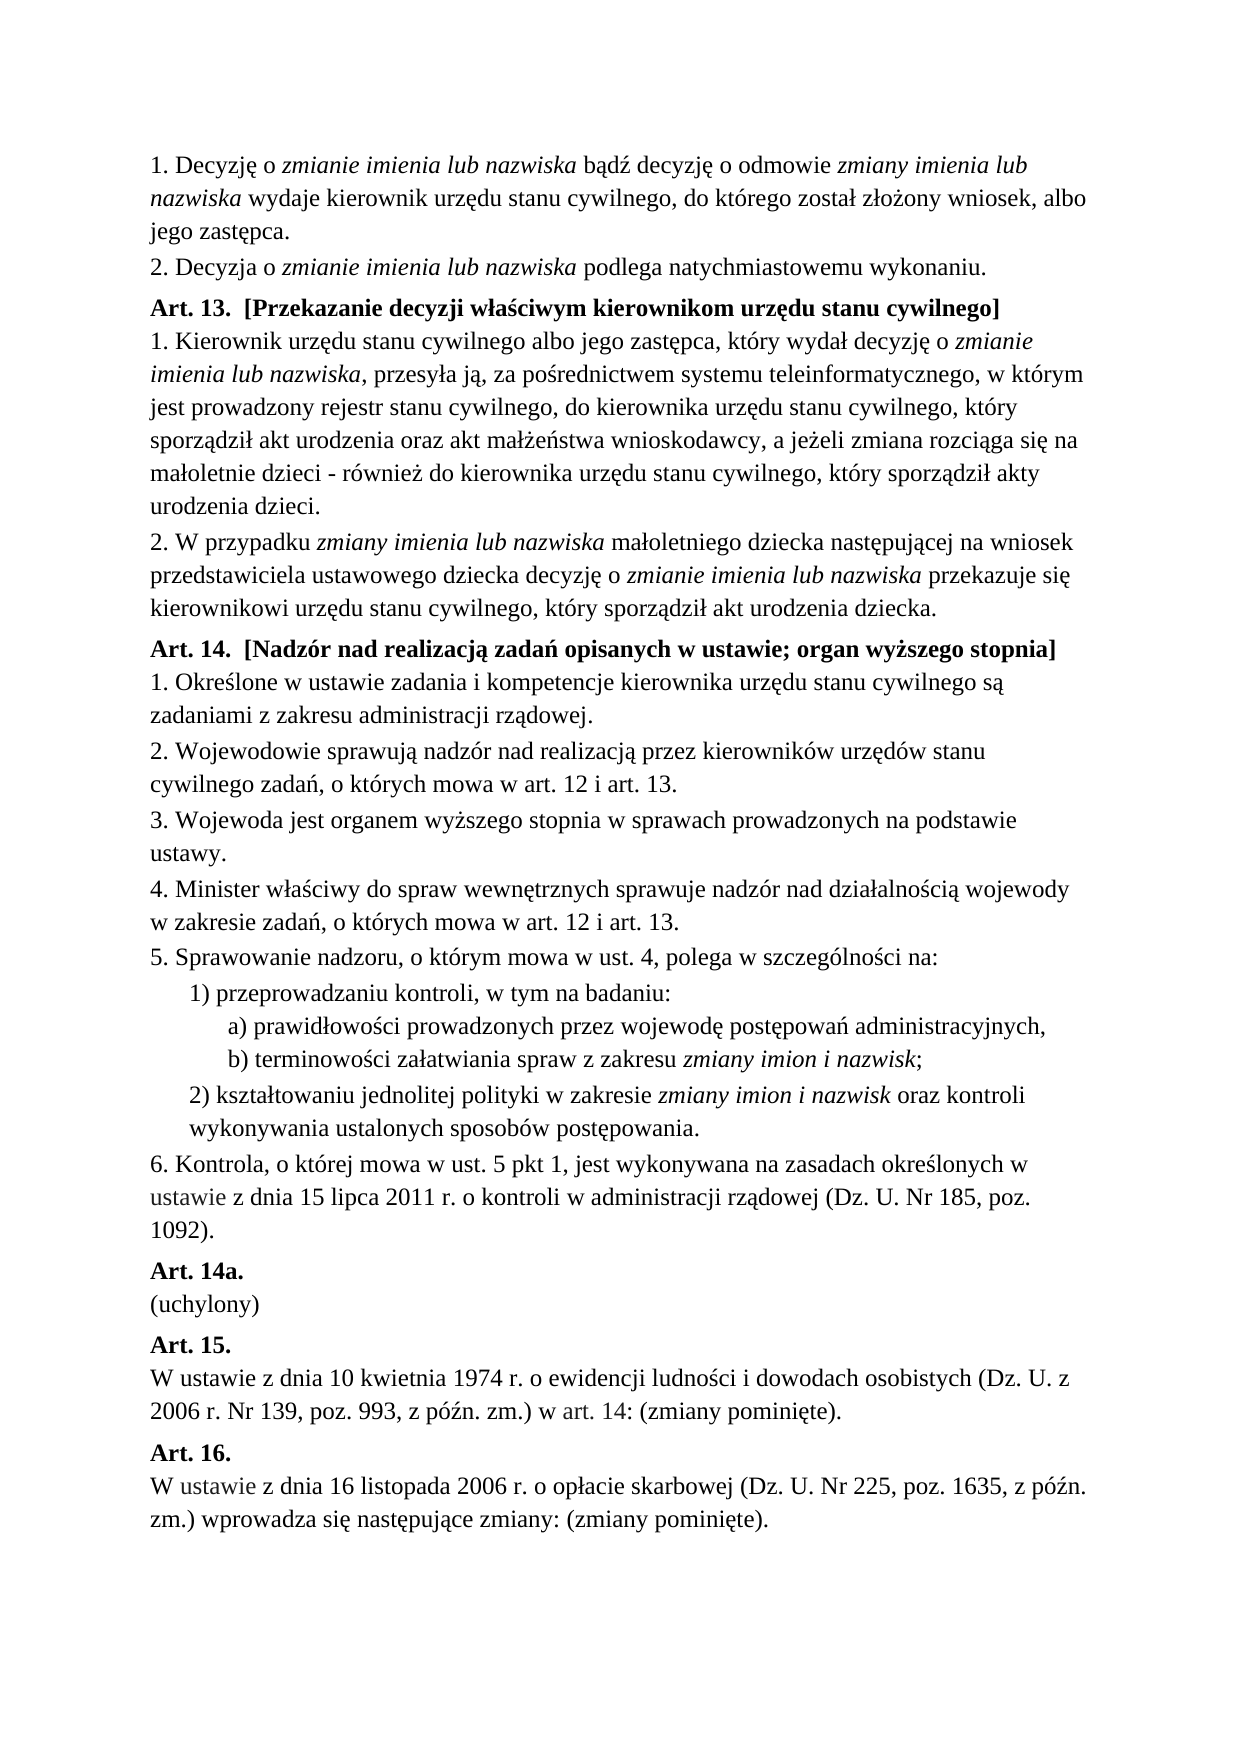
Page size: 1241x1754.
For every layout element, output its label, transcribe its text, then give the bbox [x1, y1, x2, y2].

text 1. Określone w ustawie zadania i kompetencje kierownika urzędu stanu cywilnego są zadaniami z zakresu administracji rządowej. [150, 667, 1090, 729]
text Art. 14a. [150, 1256, 1090, 1285]
text 4. Minister właściwy do spraw wewnętrznych sprawuje nadzór nad działalnością wojewody w zakresie zadań, o których mowa w art. 12 i art. 13. [150, 874, 1090, 935]
text 3. Wojewoda jest organem wyższego stopnia w sprawach prowadzonych na podstawie ustawy. [150, 805, 1090, 867]
text 6. Kontrola, o której mowa w ust. 5 pkt 1, jest wykonywana na zasadach określonych w ustawie z dnia 15 lipca 2011 r. o kontroli w administracji rządowej (Dz. U. Nr 185, poz. 1092). [150, 1149, 1090, 1243]
text 1. Decyzję o zmianie imienia lub nazwiska bądź decyzję o odmowie zmiany imienia lub nazwiska wydaje kierownik urzędu stanu cywilnego, do którego został złożony wniosek, albo jego zastępca. [150, 150, 1090, 245]
text b) terminowości załatwiania spraw z zakresu zmiany imion i nazwisk; [228, 1044, 1090, 1073]
text W ustawie z dnia 16 listopada 2006 r. o opłacie skarbowej (Dz. U. Nr 225, poz. 1635, z późn. zm.) wprowadza się następujące zmiany: (zmiany pominięte). [150, 1471, 1090, 1533]
text a) prawidłowości prowadzonych przez wojewodę postępowań administracyjnych, [228, 1011, 1090, 1040]
text 5. Sprawowanie nadzoru, o którym mowa w ust. 4, polega w szczególności na: [150, 942, 1090, 971]
text 2. Wojewodowie sprawują nadzór nad realizacją przez kierowników urzędów stanu cywilnego zadań, o których mowa w art. 12 i art. 13. [150, 736, 1090, 798]
text 1. Kierownik urzędu stanu cywilnego albo jego zastępca, który wydał decyzję o zmianie imienia lub nazwiska, przesyła ją, za pośrednictwem systemu teleinformatycznego, w którym jest prowadzony rejestr stanu cywilnego, do kierownika urzędu stanu cywilnego, który sporządził akt urodzenia oraz akt małżeństwa wnioskodawcy, a jeżeli zmiana rozciąga się na małoletnie dzieci - również do kierownika urzędu stanu cywilnego, który sporządził akty urodzenia dzieci. [150, 326, 1090, 520]
text 2. W przypadku zmiany imienia lub nazwiska małoletniego dziecka następującej na wniosek przedstawiciela ustawowego dziecka decyzję o zmianie imienia lub nazwiska przekazuje się kierownikowi urzędu stanu cywilnego, który sporządził akt urodzenia dziecka. [150, 527, 1090, 622]
text Art. 15. [150, 1330, 1090, 1359]
text 2) kształtowaniu jednolitej polityki w zakresie zmiany imion i nazwisk oraz kontroli wykonywania ustalonych sposobów postępowania. [189, 1080, 1090, 1142]
text Art. 13. [Przekazanie decyzji właściwym kierownikom urzędu stanu cywilnego] [150, 293, 1090, 322]
text 2. Decyzja o zmianie imienia lub nazwiska podlega natychmiastowemu wykonaniu. [150, 252, 1090, 281]
text Art. 16. [150, 1438, 1090, 1467]
text Art. 14. [Nadzór nad realizacją zadań opisanych w ustawie; organ wyższego stopnia] [150, 634, 1090, 663]
text 1) przeprowadzaniu kontroli, w tym na badaniu: [189, 978, 1090, 1007]
text W ustawie z dnia 10 kwietnia 1974 r. o ewidencji ludności i dowodach osobistych (Dz. U. z 2006 r. Nr 139, poz. 993, z późn. zm.) w art. 14: (zmiany pominięte). [150, 1363, 1090, 1425]
text (uchylony) [150, 1289, 1090, 1318]
